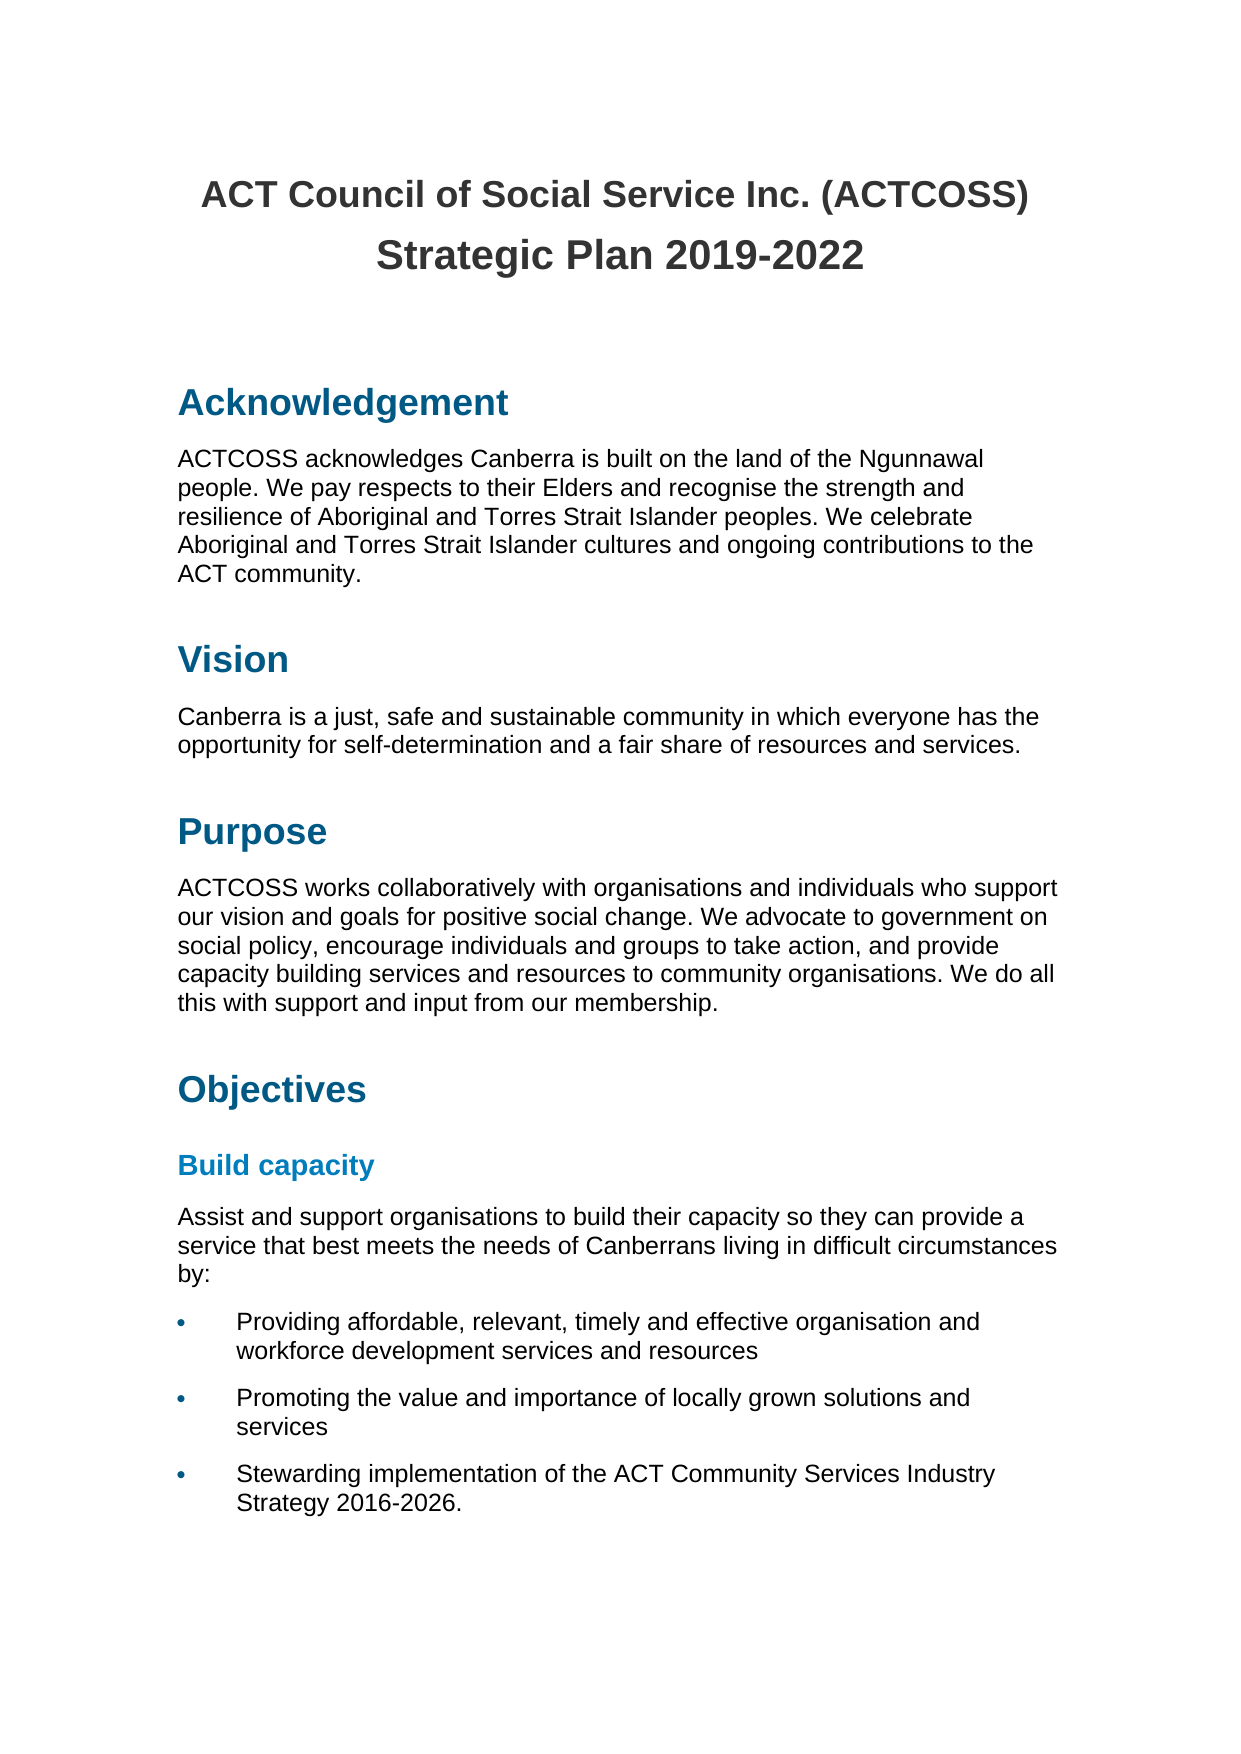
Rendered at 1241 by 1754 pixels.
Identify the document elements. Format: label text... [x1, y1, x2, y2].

subtitle Build capacity [177, 1147, 1063, 1181]
subtitle Vision [177, 638, 1063, 681]
text ACTCOSS works collaboratively with organisations and individuals who support our vision and goals for positive social change. We advocate to government on social policy, encourage individuals and groups to take action, and provide capacity building services and resources to community organisations. We do all this with support and input from our membership. [177, 873, 1063, 1017]
subtitle Acknowledgement [177, 380, 1063, 423]
text Assist and support organisations to build their capacity so they can provide a service that best meets the needs of Canberrans living in difficult circumstances by: [177, 1202, 1063, 1288]
list Promoting the value and importance of locally grown solutions and services [177, 1383, 1063, 1441]
subtitle Objectives [177, 1067, 1063, 1110]
list Stewarding implementation of the ACT Community Services Industry Strategy 2016-2026. [177, 1459, 1063, 1517]
title ACT Council of Social Service Inc. (ACTCOSS) Strategic Plan 2019-2022 [177, 173, 1063, 278]
text Canberra is a just, safe and sustainable community in which everyone has the opportunity for self-determination and a fair share of resources and services. [177, 702, 1063, 759]
subtitle Purpose [177, 809, 1063, 852]
text ACTCOSS acknowledges Canberra is built on the land of the Ngunnawal people. We pay respects to their Elders and recognise the strength and resilience of Aboriginal and Torres Strait Islander peoples. We celebrate Aboriginal and Torres Strait Islander cultures and ongoing contributions to the ACT community. [177, 444, 1063, 588]
list Providing affordable, relevant, timely and effective organisation and workforce development services and resources [177, 1307, 1063, 1364]
